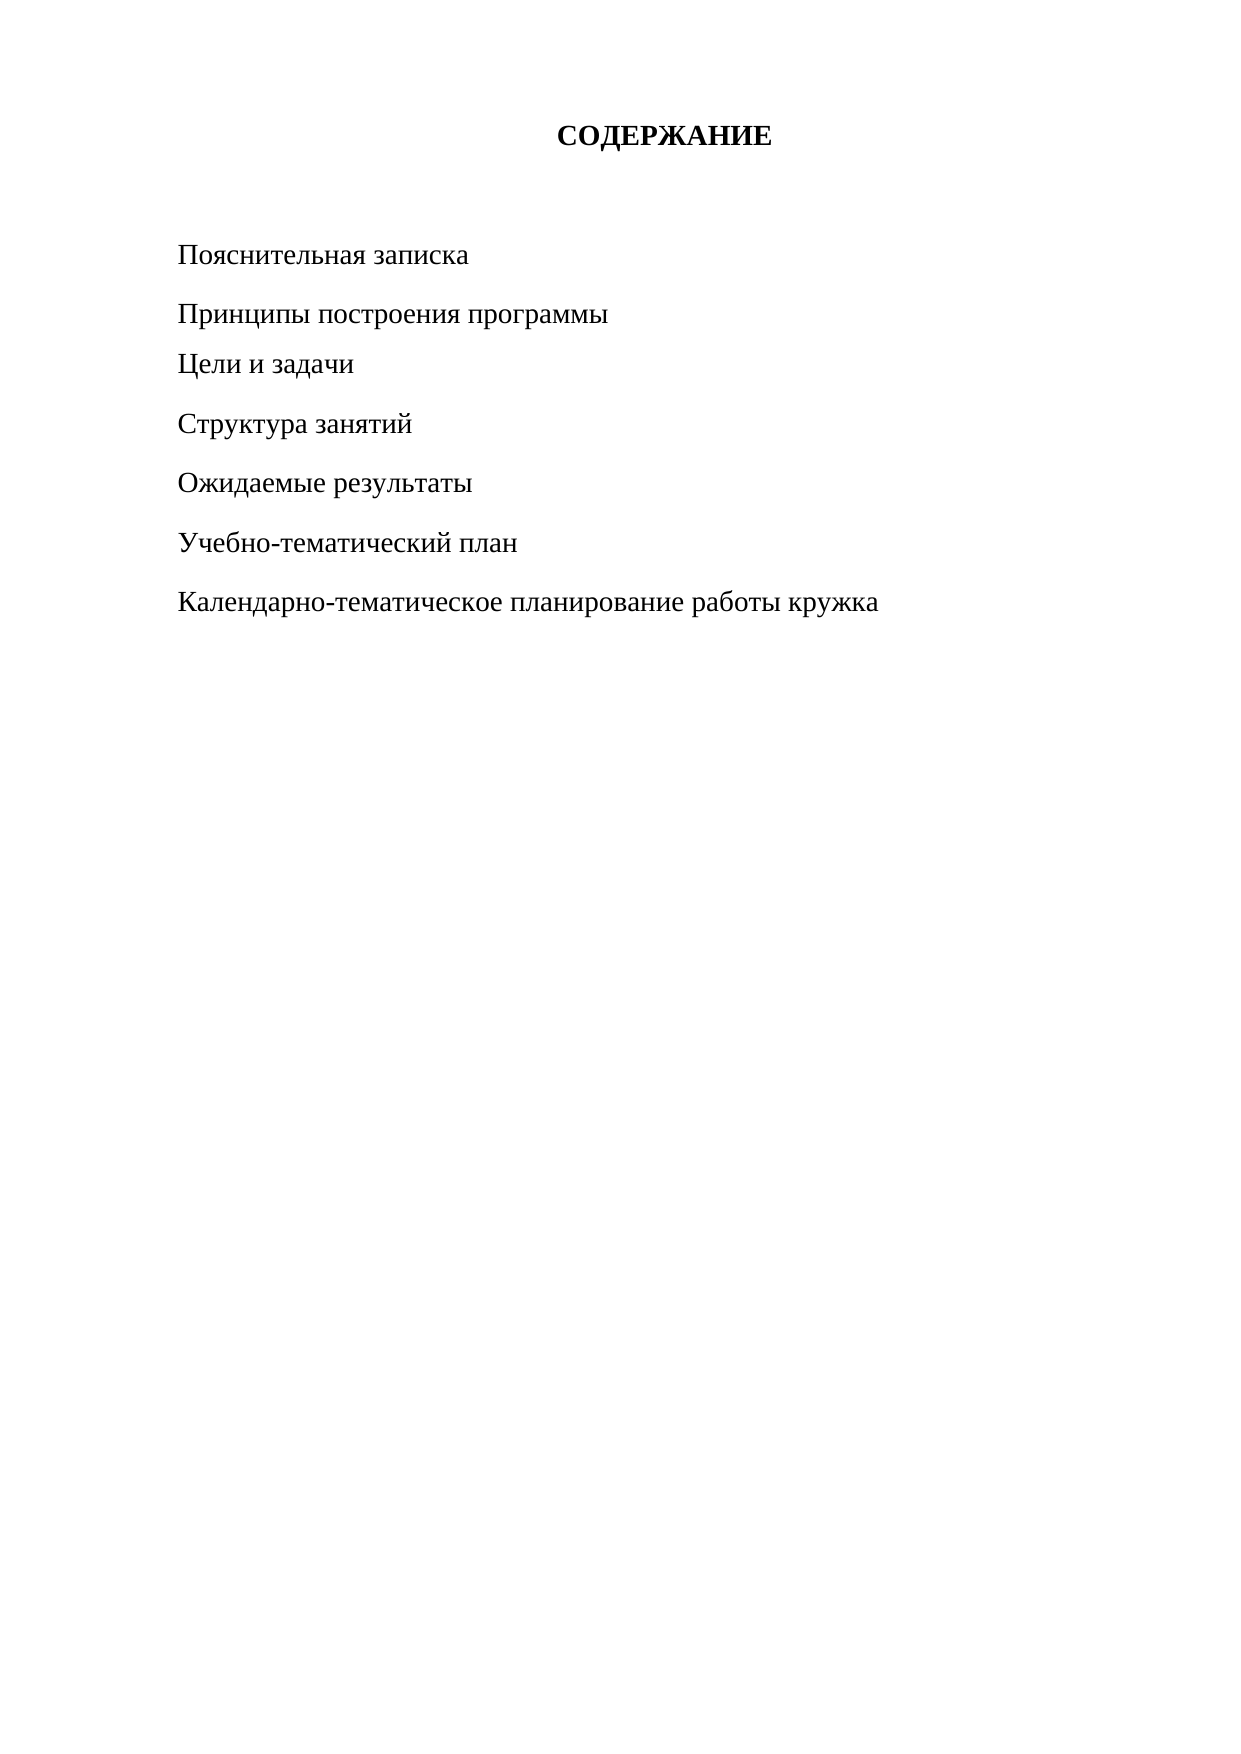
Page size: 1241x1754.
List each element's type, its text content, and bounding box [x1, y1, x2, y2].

text Цели и задачи [177, 347, 1152, 380]
text Календарно-тематическое планирование работы кружка [177, 584, 1152, 618]
text СОДЕРЖАНИЕ [177, 118, 1152, 152]
text Пояснительная записка [177, 237, 1152, 270]
text Структура занятий [177, 406, 1152, 439]
text Ожидаемые результаты [177, 465, 1152, 499]
text Принципы построения программы [177, 296, 1152, 330]
text Учебно-тематический план [177, 525, 1152, 558]
